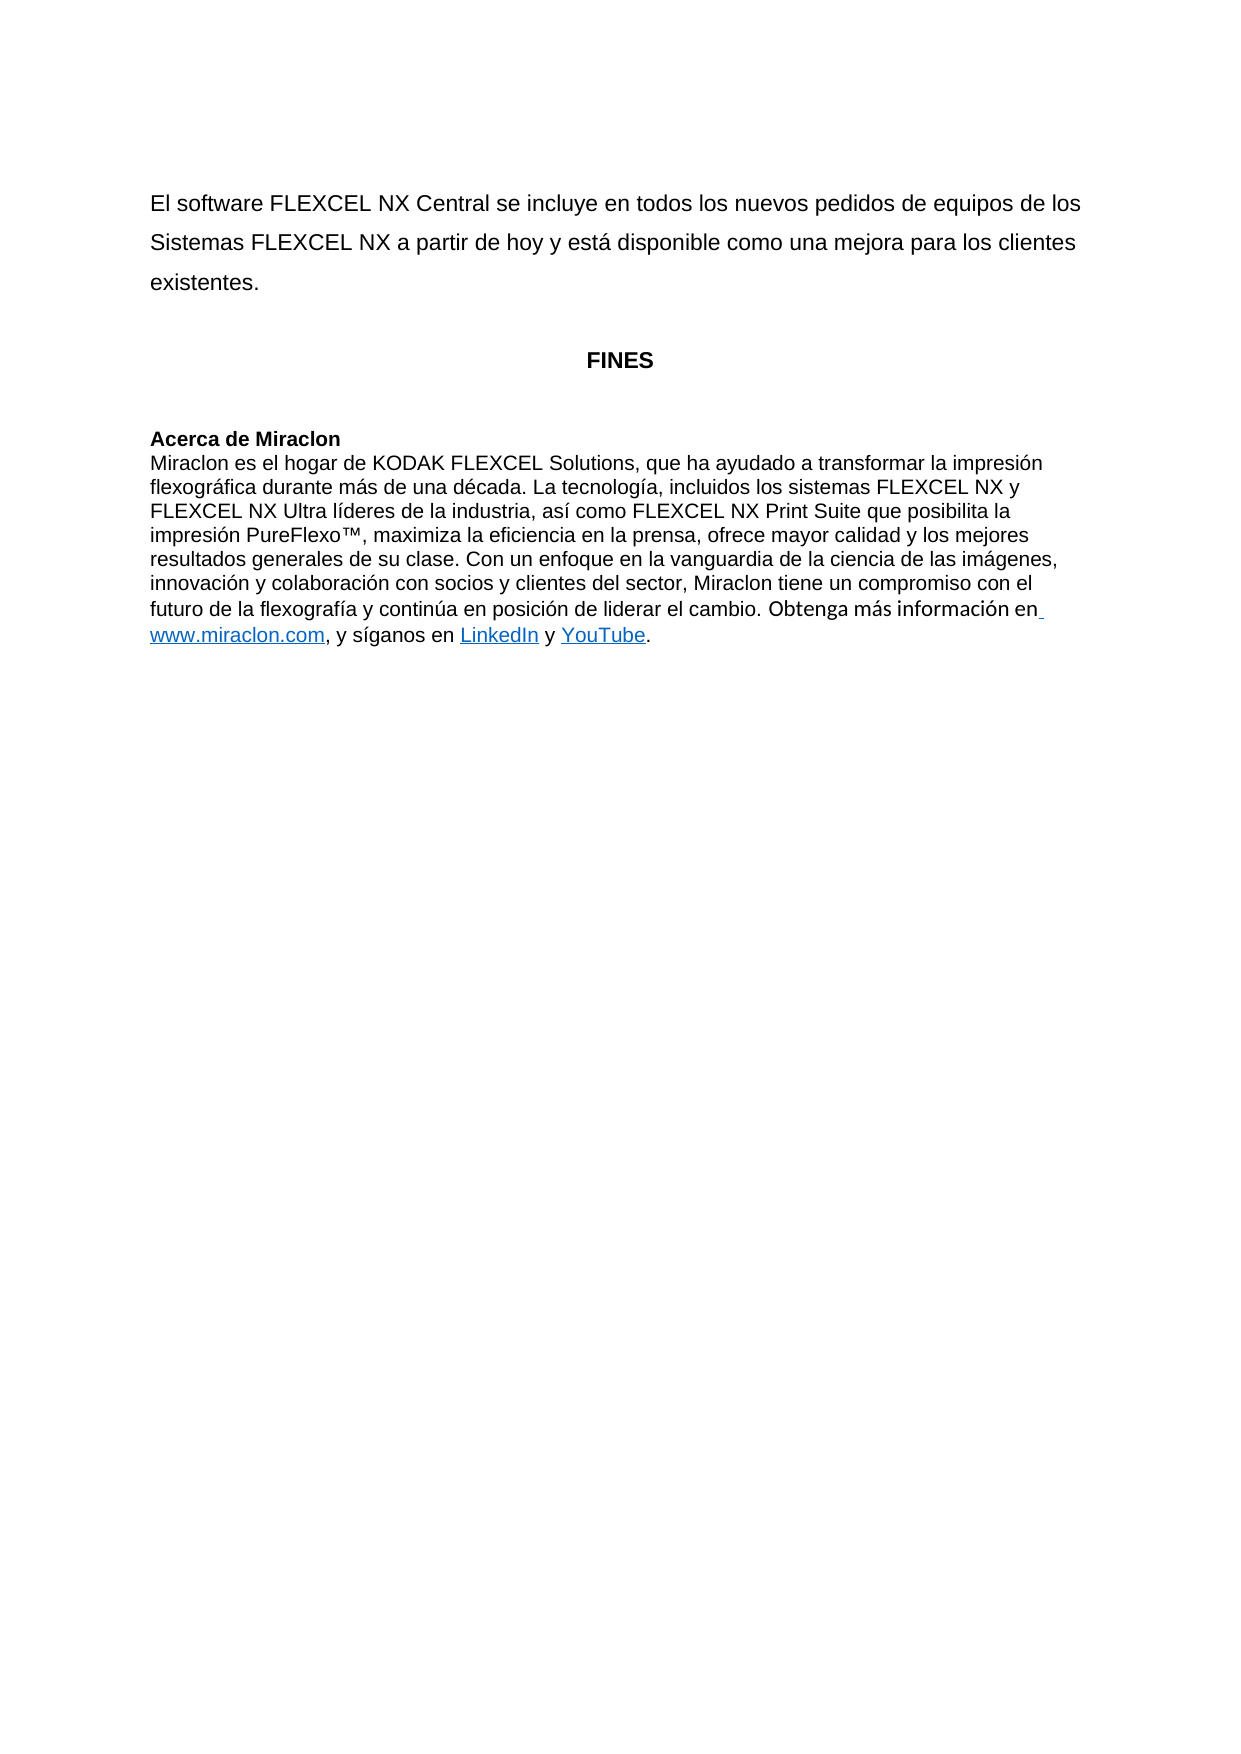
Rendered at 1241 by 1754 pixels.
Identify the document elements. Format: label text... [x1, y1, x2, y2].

text FINES [150, 347, 1090, 374]
text El software FLEXCEL NX Central se incluye en todos los nuevos pedidos de equipos de los Sistemas FLEXCEL NX a partir de hoy y está disponible como una mejora para los clientes existentes. [150, 189, 1090, 295]
text Miraclon es el hogar de KODAK FLEXCEL Solutions, que ha ayudado a transformar la impresión flexográfica durante más de una década. La tecnología, incluidos los sistemas FLEXCEL NX y FLEXCEL NX Ultra líderes de la industria, así como FLEXCEL NX Print Suite que posibilita la impresión PureFlexo™, maximiza la eficiencia en la prensa, ofrece mayor calidad y los mejores resultados generales de su clase. Con un enfoque en la vanguardia de la ciencia de las imágenes, innovación y colaboración con socios y clientes del sector, Miraclon tiene un compromiso con el futuro de la flexografía y continúa en posición de liderar el cambio. Obtenga más información en www.miraclon.com, y síganos en LinkedIn y YouTube. [150, 451, 1090, 646]
text Acerca de Miraclon [150, 427, 1090, 451]
